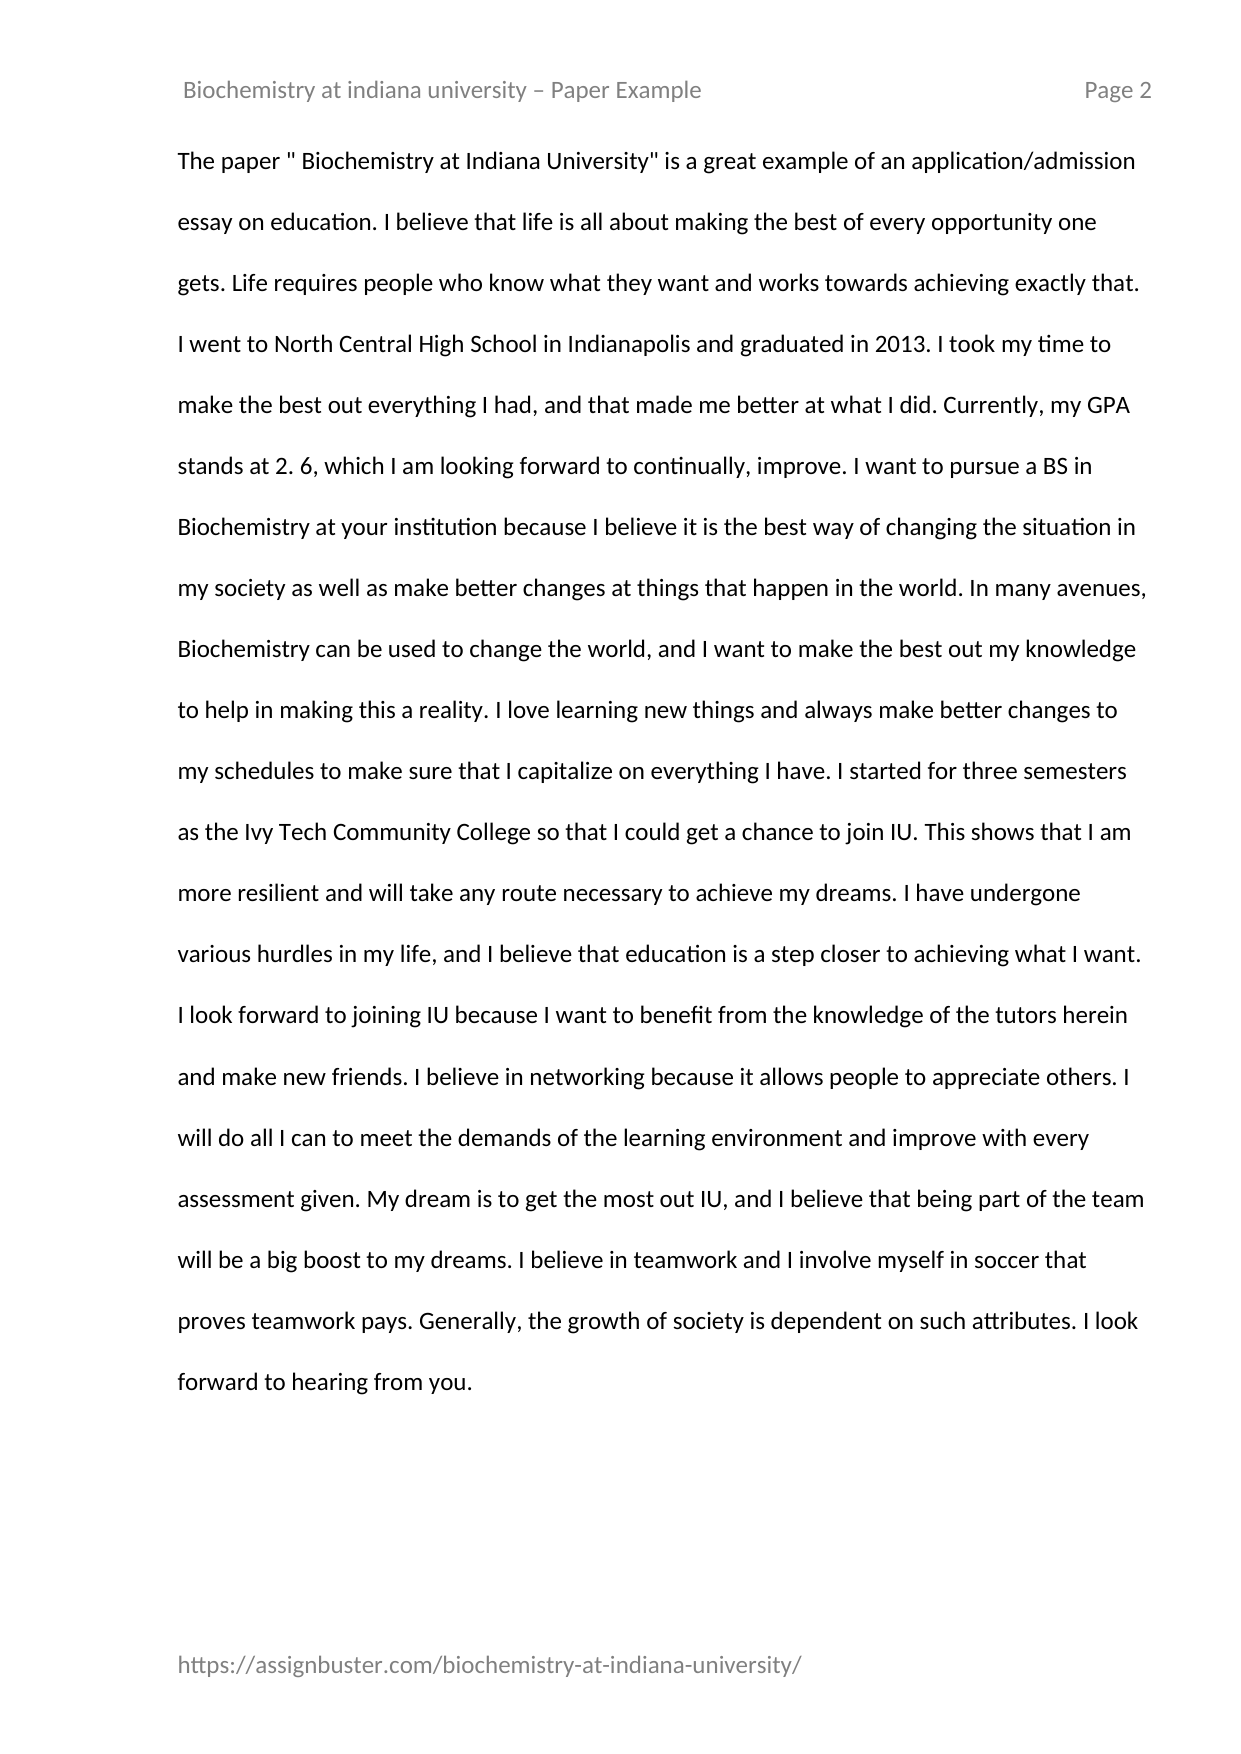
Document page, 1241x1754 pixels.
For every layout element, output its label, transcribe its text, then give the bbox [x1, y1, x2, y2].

text The paper " Biochemistry at Indiana University" is a great example of an application/admission essay on education. I believe that life is all about making the best of every opportunity one gets. Life requires people who know what they want and works towards achieving exactly that. I went to North Central High School in Indianapolis and graduated in 2013. I took my time to make the best out everything I had, and that made me better at what I did. Currently, my GPA stands at 2. 6, which I am looking forward to continually, improve. I want to pursue a BS in Biochemistry at your institution because I believe it is the best way of changing the situation in my society as well as make better changes at things that happen in the world. In many avenues, Biochemistry can be used to change the world, and I want to make the best out my knowledge to help in making this a reality. I love learning new things and always make better changes to my schedules to make sure that I capitalize on everything I have. I started for three semesters as the Ivy Tech Community College so that I could get a chance to join IU. This shows that I am more resilient and will take any route necessary to achieve my dreams. I have undergone various hurdles in my life, and I believe that education is a step closer to achieving what I want. I look forward to joining IU because I want to benefit from the knowledge of the tutors herein and make new friends. I believe in networking because it allows people to appreciate others. I will do all I can to meet the demands of the learning environment and improve with every assessment given. My dream is to get the most out IU, and I believe that being part of the team will be a big boost to my dreams. I believe in teamwork and I involve myself in soccer that proves teamwork pays. Generally, the growth of society is dependent on such attributes. I look forward to hearing from you. [177, 145, 1152, 1396]
